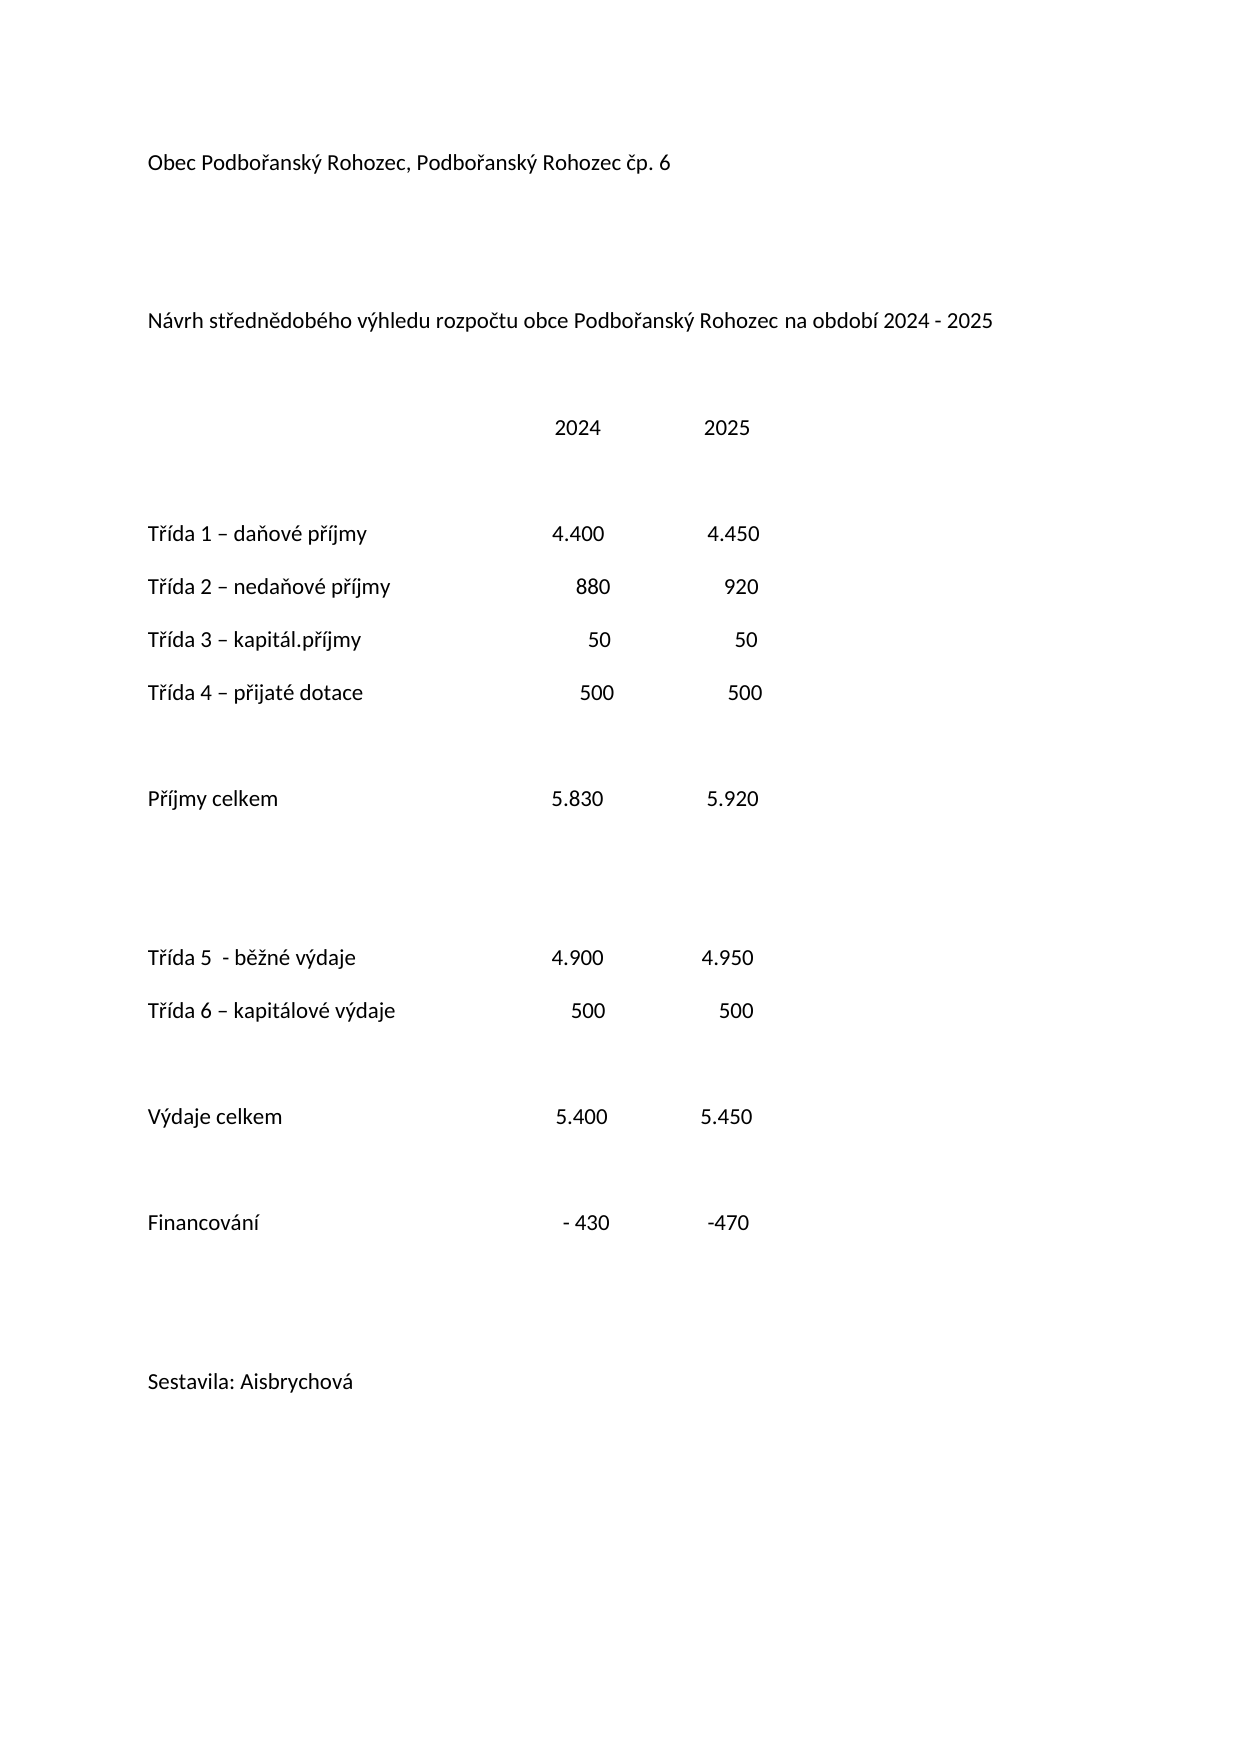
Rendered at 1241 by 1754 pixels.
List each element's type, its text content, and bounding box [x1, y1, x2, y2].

text Příjmy celkem 5.830 5.920 [148, 784, 1093, 812]
text Návrh střednědobého výhledu rozpočtu obce Podbořanský Rohozec na období 2024 - 2025 [148, 307, 1093, 335]
text Sestavila: Aisbrychová [148, 1367, 1093, 1395]
text Obec Podbořanský Rohozec, Podbořanský Rohozec čp. 6 [148, 148, 1093, 176]
text Třída 1 – daňové příjmy 4.400 4.450 [148, 519, 1093, 547]
text Třída 4 – přijaté dotace 500 500 [148, 678, 1093, 706]
text Třída 3 – kapitál.příjmy 50 50 [148, 625, 1093, 653]
text Financování - 430 -470 [148, 1208, 1093, 1236]
text Třída 2 – nedaňové příjmy 880 920 [148, 572, 1093, 600]
text 2024 2025 [148, 413, 1093, 441]
text Třída 6 – kapitálové výdaje 500 500 [148, 996, 1093, 1024]
text Výdaje celkem 5.400 5.450 [148, 1102, 1093, 1130]
text Třída 5 - běžné výdaje 4.900 4.950 [148, 943, 1093, 971]
